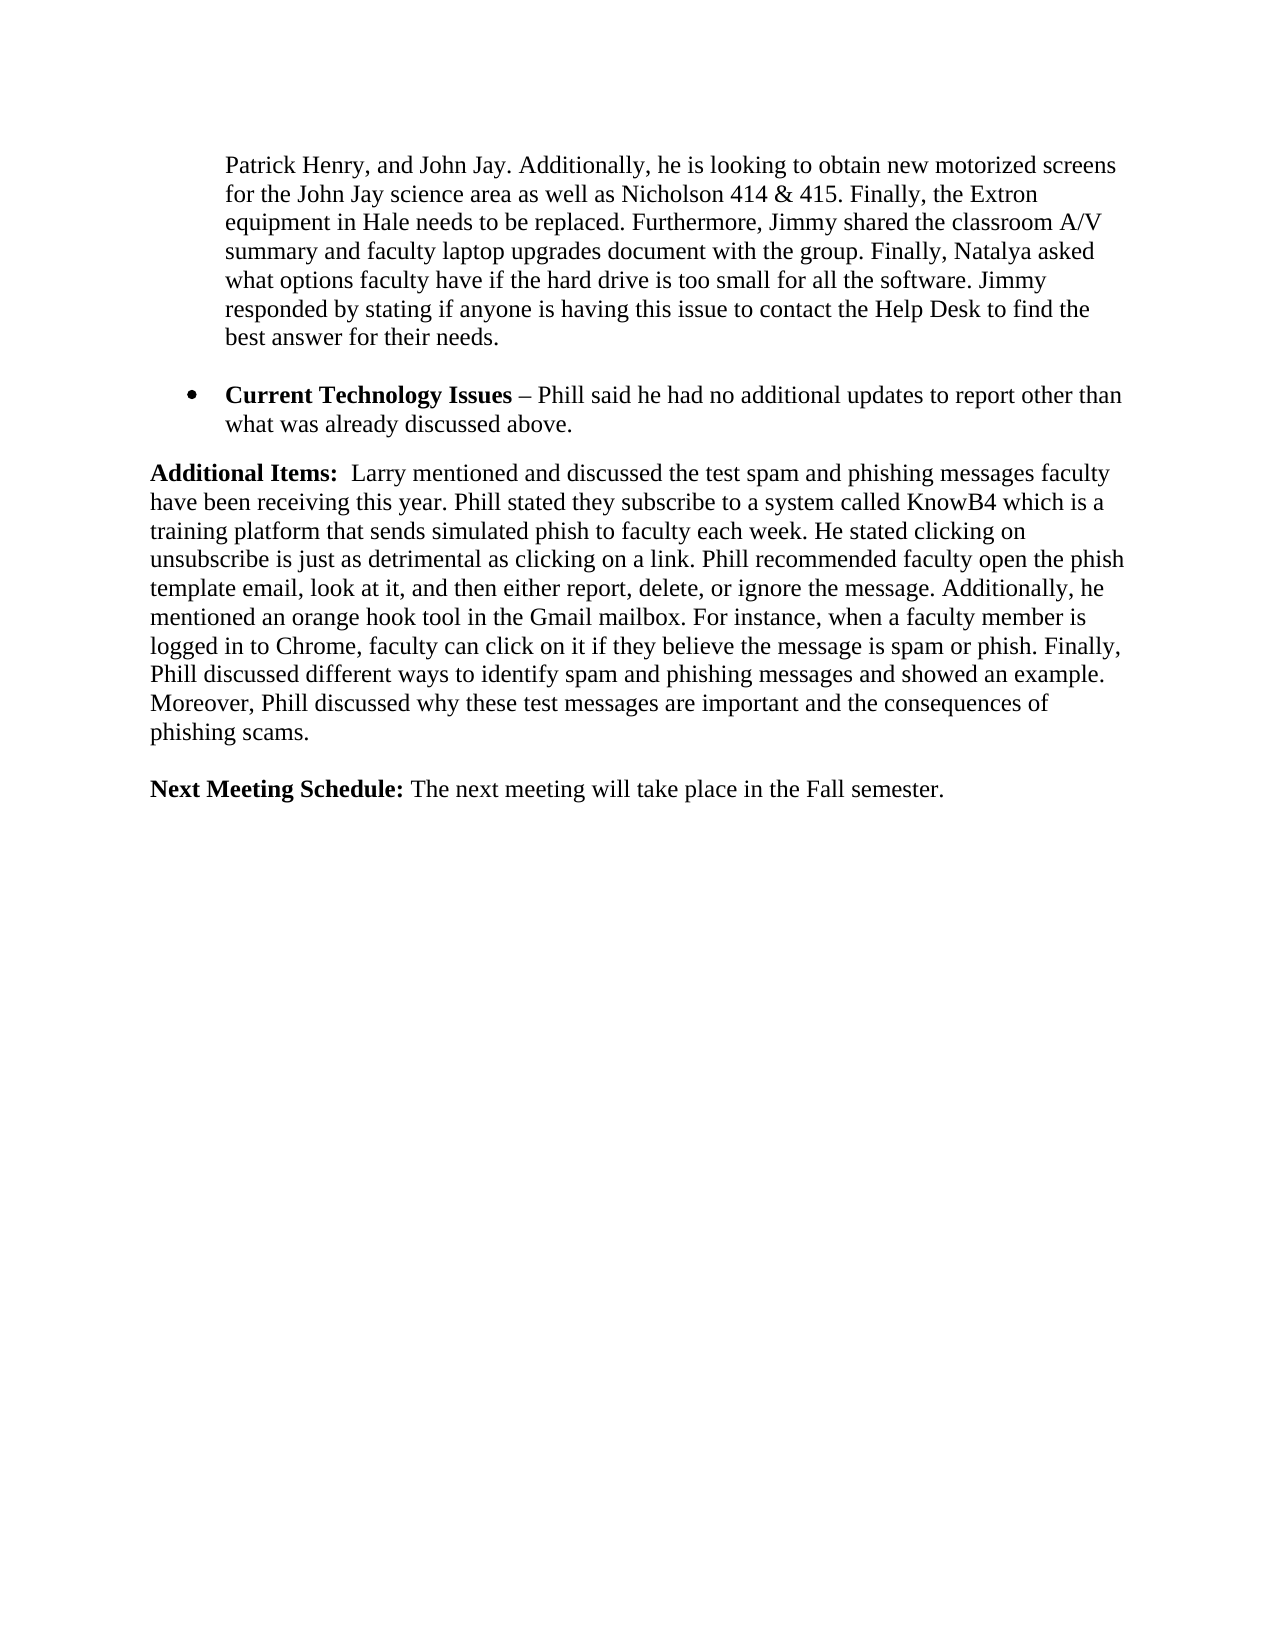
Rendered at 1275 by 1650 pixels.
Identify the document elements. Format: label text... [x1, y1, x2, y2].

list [187, 150, 1125, 351]
list Current Technology Issues – Phill said he had no additional updates to report other than what was already discussed above. [187, 380, 1125, 437]
text Additional Items: Larry mentioned and discussed the test spam and phishing messages faculty have been receiving this year. Phill stated they subscribe to a system called KnowB4 which is a training platform that sends simulated phish to faculty each week. He stated clicking on unsubscribe is just as detrimental as clicking on a link. Phill recommended faculty open the phish template email, look at it, and then either report, delete, or ignore the message. Additionally, he mentioned an orange hook tool in the Gmail mailbox. For instance, when a faculty member is logged in to Chrome, faculty can click on it if they believe the message is spam or phish. Finally, Phill discussed different ways to identify spam and phishing messages and showed an example. Moreover, Phill discussed why these test messages are important and the consequences of phishing scams. [150, 458, 1125, 746]
text Next Meeting Schedule: The next meeting will take place in the Fall semester. [150, 774, 1125, 803]
